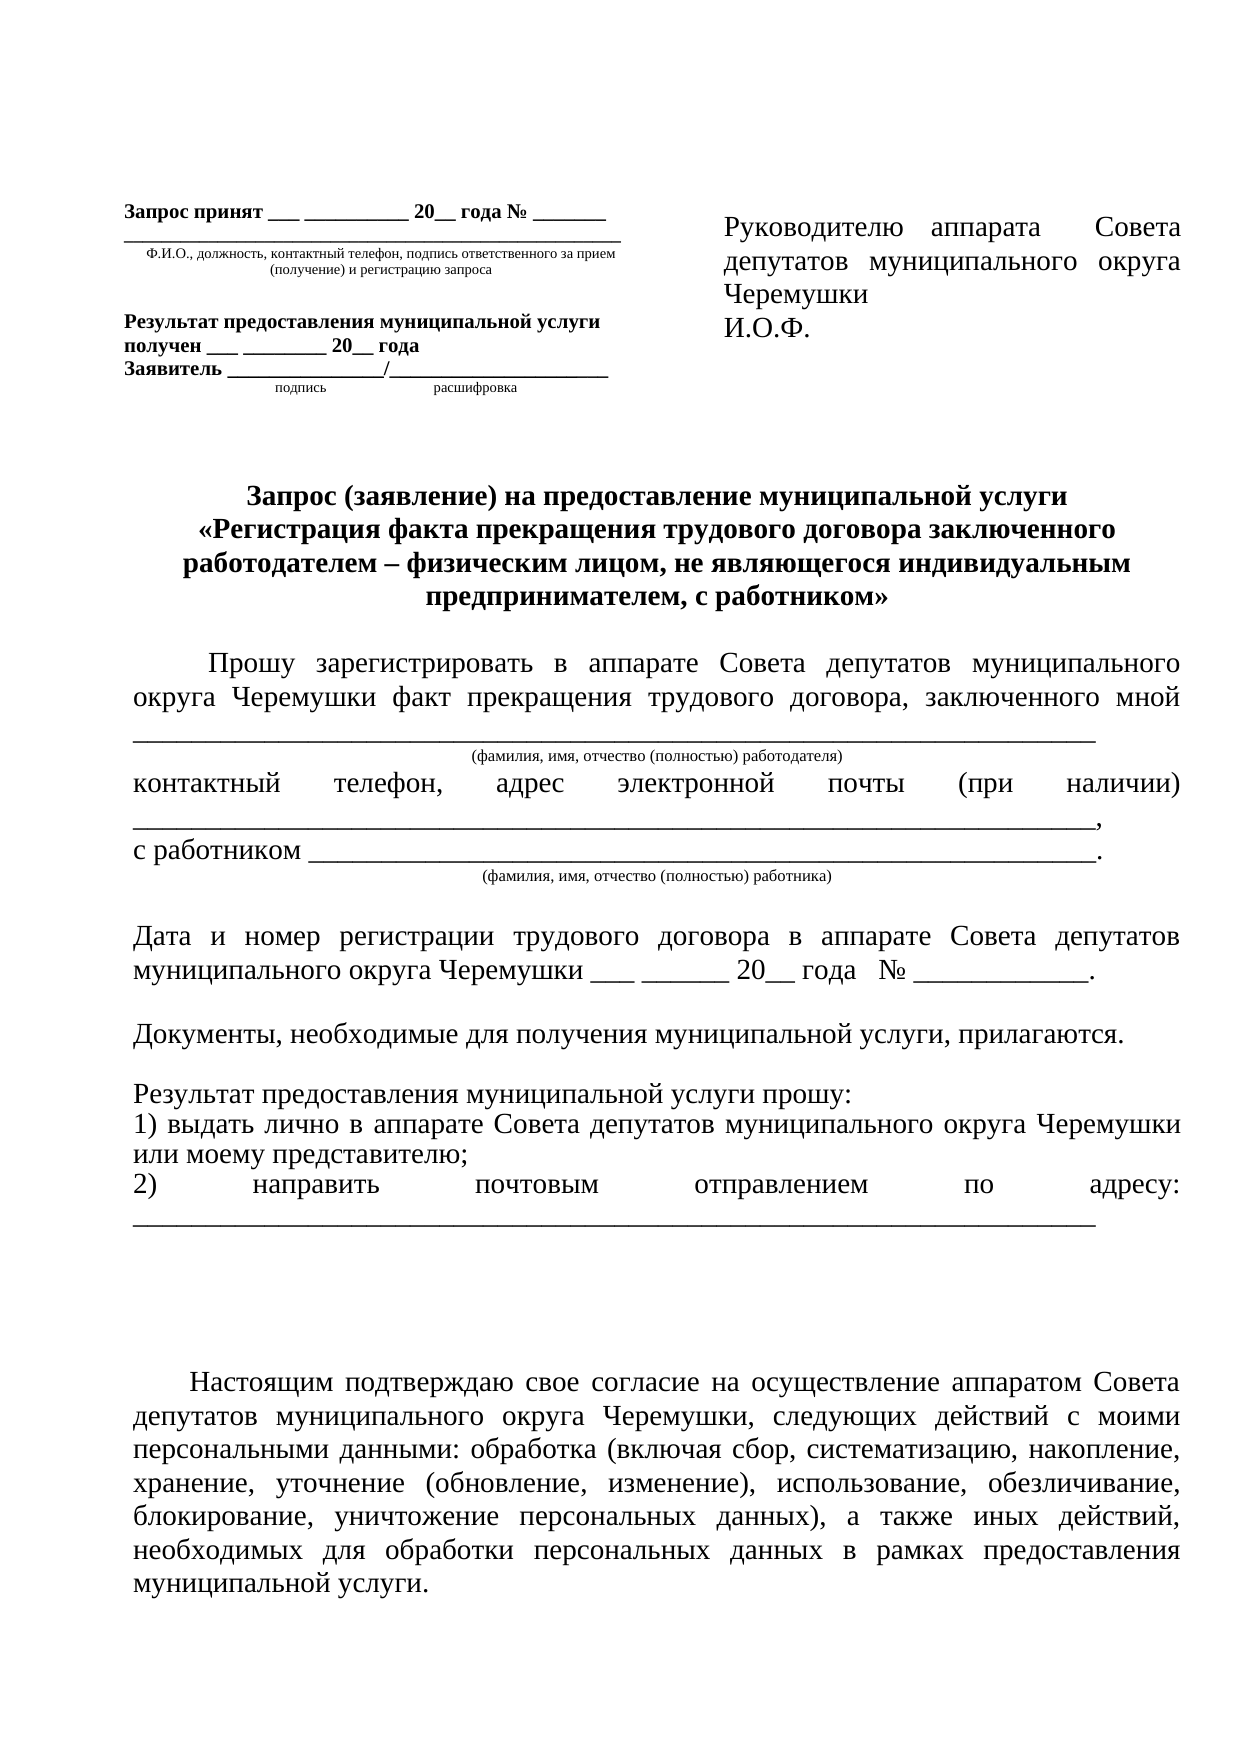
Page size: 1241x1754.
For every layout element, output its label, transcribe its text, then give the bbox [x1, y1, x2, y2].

text Результат предоставления муниципальной услуги прошу: [133, 1079, 1181, 1109]
text контактный телефон, адрес электронной почты (при наличии) __________________________________________________________________, [133, 765, 1181, 832]
text Запрос (заявление) на предоставление муниципальной услуги [133, 478, 1181, 511]
text 2) направить почтовым отправлением по адресу: __________________________________________________________________ [133, 1170, 1181, 1230]
text Дата и номер регистрации трудового договора в аппарате Совета депутатов муниципального округа Черемушки ___ ______ 20__ года № ____________. [133, 918, 1181, 986]
text И.О.Ф. [723, 310, 1181, 343]
text (фамилия, имя, отчество (полностью) работодателя) [133, 746, 1181, 765]
text «Регистрация факта прекращения трудового договора заключенного работодателем – физическим лицом, не являющегося индивидуальным предпринимателем, с работником» [133, 511, 1181, 612]
text Настоящим подтверждаю свое согласие на осуществление аппаратом Совета депутатов муниципального округа Черемушки, следующих действий с моими персональными данными: обработка (включая сбор, систематизацию, накопление, хранение, уточнение (обновление, изменение), использование, обезличивание, блокирование, уничтожение персональных данных), а также иных действий, необходимых для обработки персональных данных в рамках предоставления муниципальной услуги. [133, 1364, 1181, 1599]
text 1) выдать лично в аппарате Совета депутатов муниципального округа Черемушки или моему представителю; [133, 1109, 1181, 1170]
text (фамилия, имя, отчество (полностью) работника) [133, 866, 1181, 885]
text с работником ______________________________________________________. [133, 832, 1181, 866]
text Руководителю аппарата Совета депутатов муниципального округа Черемушки [723, 209, 1181, 310]
text Прошу зарегистрировать в аппарате Совета депутатов муниципального округа Черемушки факт прекращения трудового договора, заключенного мной __________________________________________________________________ [133, 645, 1181, 746]
text Документы, необходимые для получения муниципальной услуги, прилагаются. [133, 1019, 1181, 1049]
